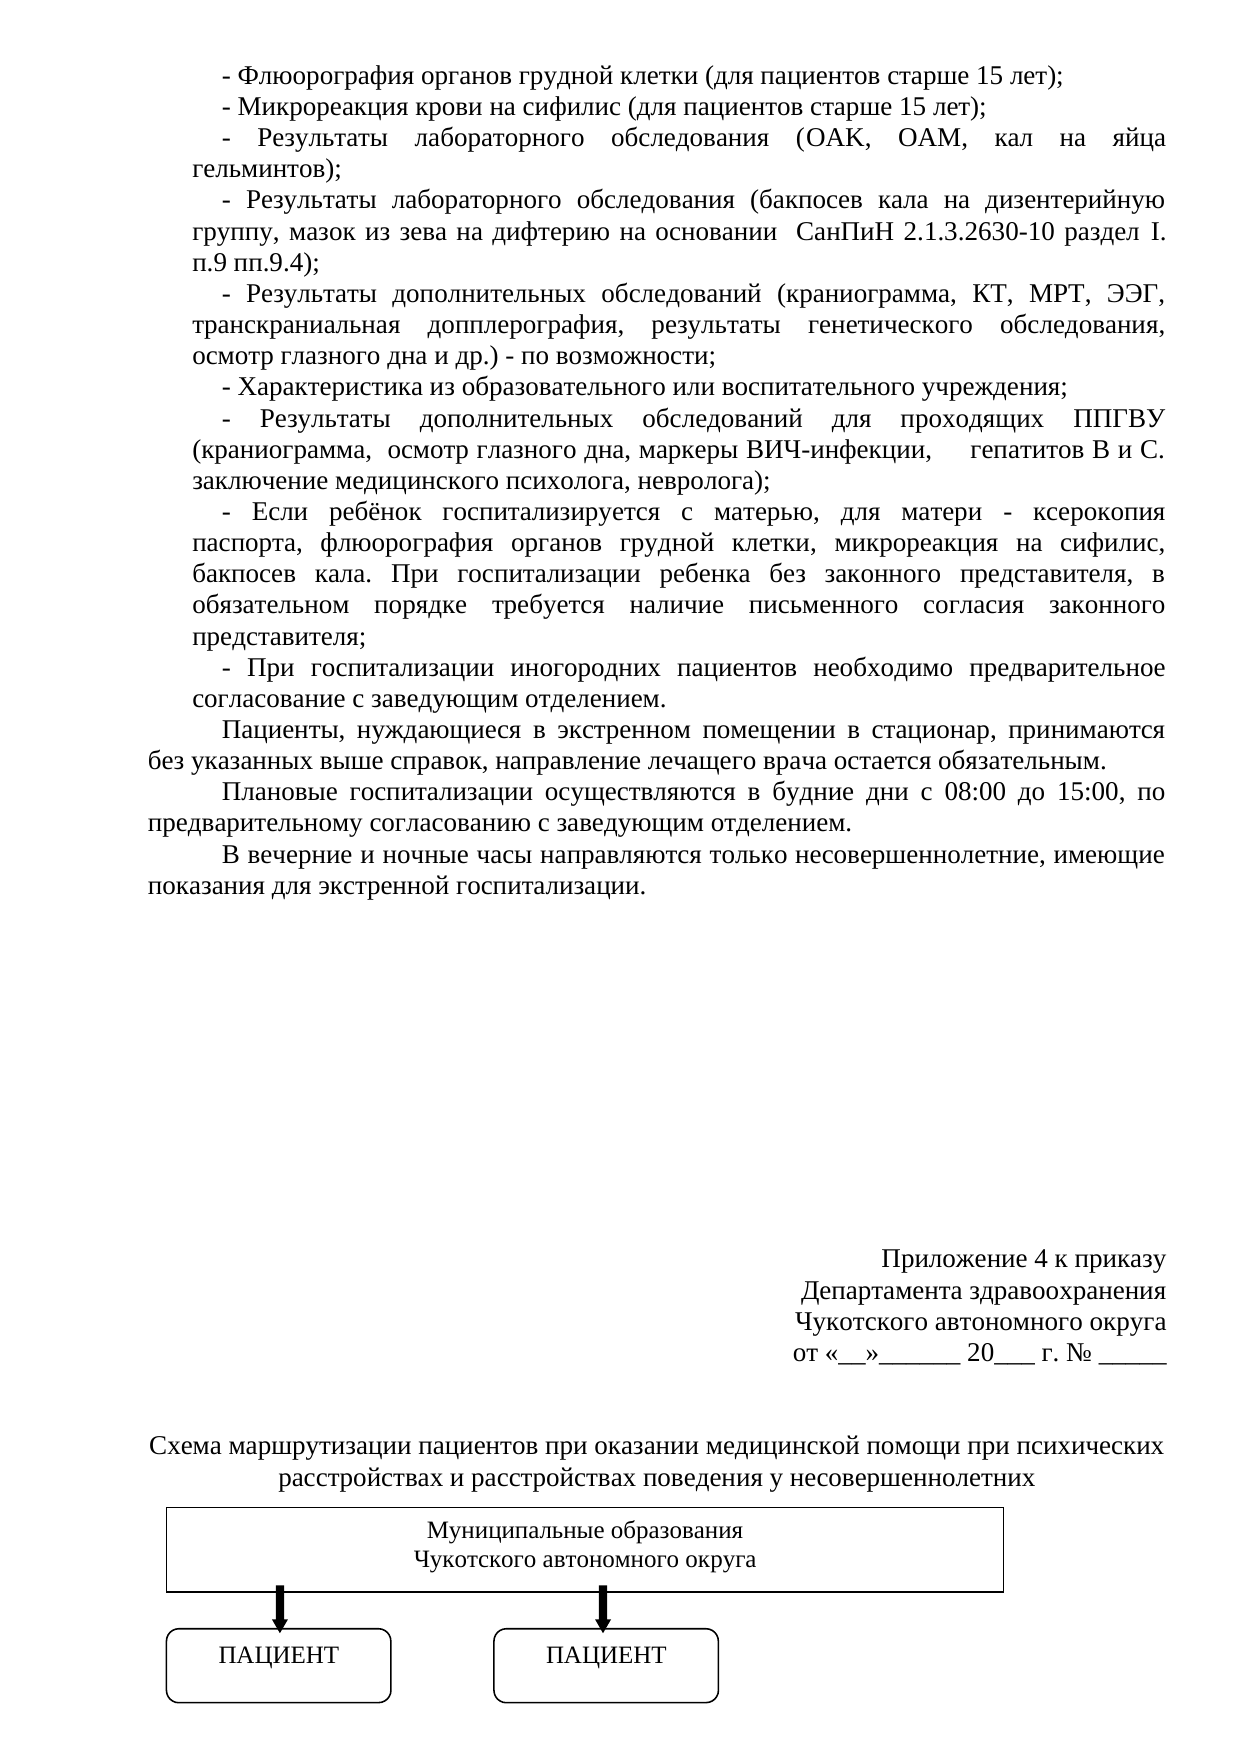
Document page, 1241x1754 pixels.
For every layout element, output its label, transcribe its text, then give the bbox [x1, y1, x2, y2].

text - Если ребёнок госпитализируется с матерью, для матери - ксерокопия паспорта, флюорография органов грудной клетки, микрореакция на сифилис, бакпосев кала. При госпитализации ребенка без законного представителя, в обязательном порядке требуется наличие письменного согласия законного представителя; [192, 495, 1166, 651]
text Приложение 4 к приказу [148, 1243, 1166, 1274]
text Департамента здравоохранения [148, 1274, 1166, 1305]
text - При госпитализации иногородних пациентов необходимо предварительное согласование с заведующим отделением. [192, 651, 1166, 713]
text В вечерние и ночные часы направляются только несовершеннолетние, имеющие показания для экстренной госпитализации. [148, 838, 1166, 900]
text - Микрореакция крови на сифилис (для пациентов старше 15 лет); [192, 90, 1166, 121]
text - Результаты дополнительных обследований (краниограмма, КТ, МРТ, ЭЭГ, транскраниальная допплерография, результаты генетического обследования, осмотр глазного дна и др.) - по возможности; [192, 277, 1166, 371]
text Плановые госпитализации осуществляются в будние дни с 08:00 до 15:00, по предварительному согласованию с заведующим отделением. [148, 775, 1166, 838]
text - Результаты дополнительных обследований для проходящих ППГВУ (краниограмма, осмотр глазного дна, маркеры ВИЧ-инфекции, гепатитов В и С. заключение медицинского психолога, невролога); [192, 402, 1166, 495]
text - Характеристика из образовательного или воспитательного учреждения; [192, 371, 1166, 402]
text Схема маршрутизации пациентов при оказании медицинской помощи при психических расстройствах и расстройствах поведения у несовершеннолетних [148, 1429, 1166, 1492]
text от «__»______ 20___ г. № _____ [148, 1336, 1166, 1367]
text Чукотского автономного округа [148, 1305, 1166, 1336]
text - Результаты лабораторного обследования (OAK, OAM, кал на яйца гельминтов); [192, 121, 1166, 184]
text - Флюорография органов грудной клетки (для пациентов старше 15 лет); [192, 59, 1166, 90]
text Пациенты, нуждающиеся в экстренном помещении в стационар, принимаются без указанных выше справок, направление лечащего врача остается обязательным. [148, 713, 1166, 775]
text - Результаты лабораторного обследования (бакпосев кала на дизентерийную группу, мазок из зева на дифтерию на основании СанПиН 2.1.3.2630-10 раздел I. п.9 пп.9.4); [192, 184, 1166, 277]
